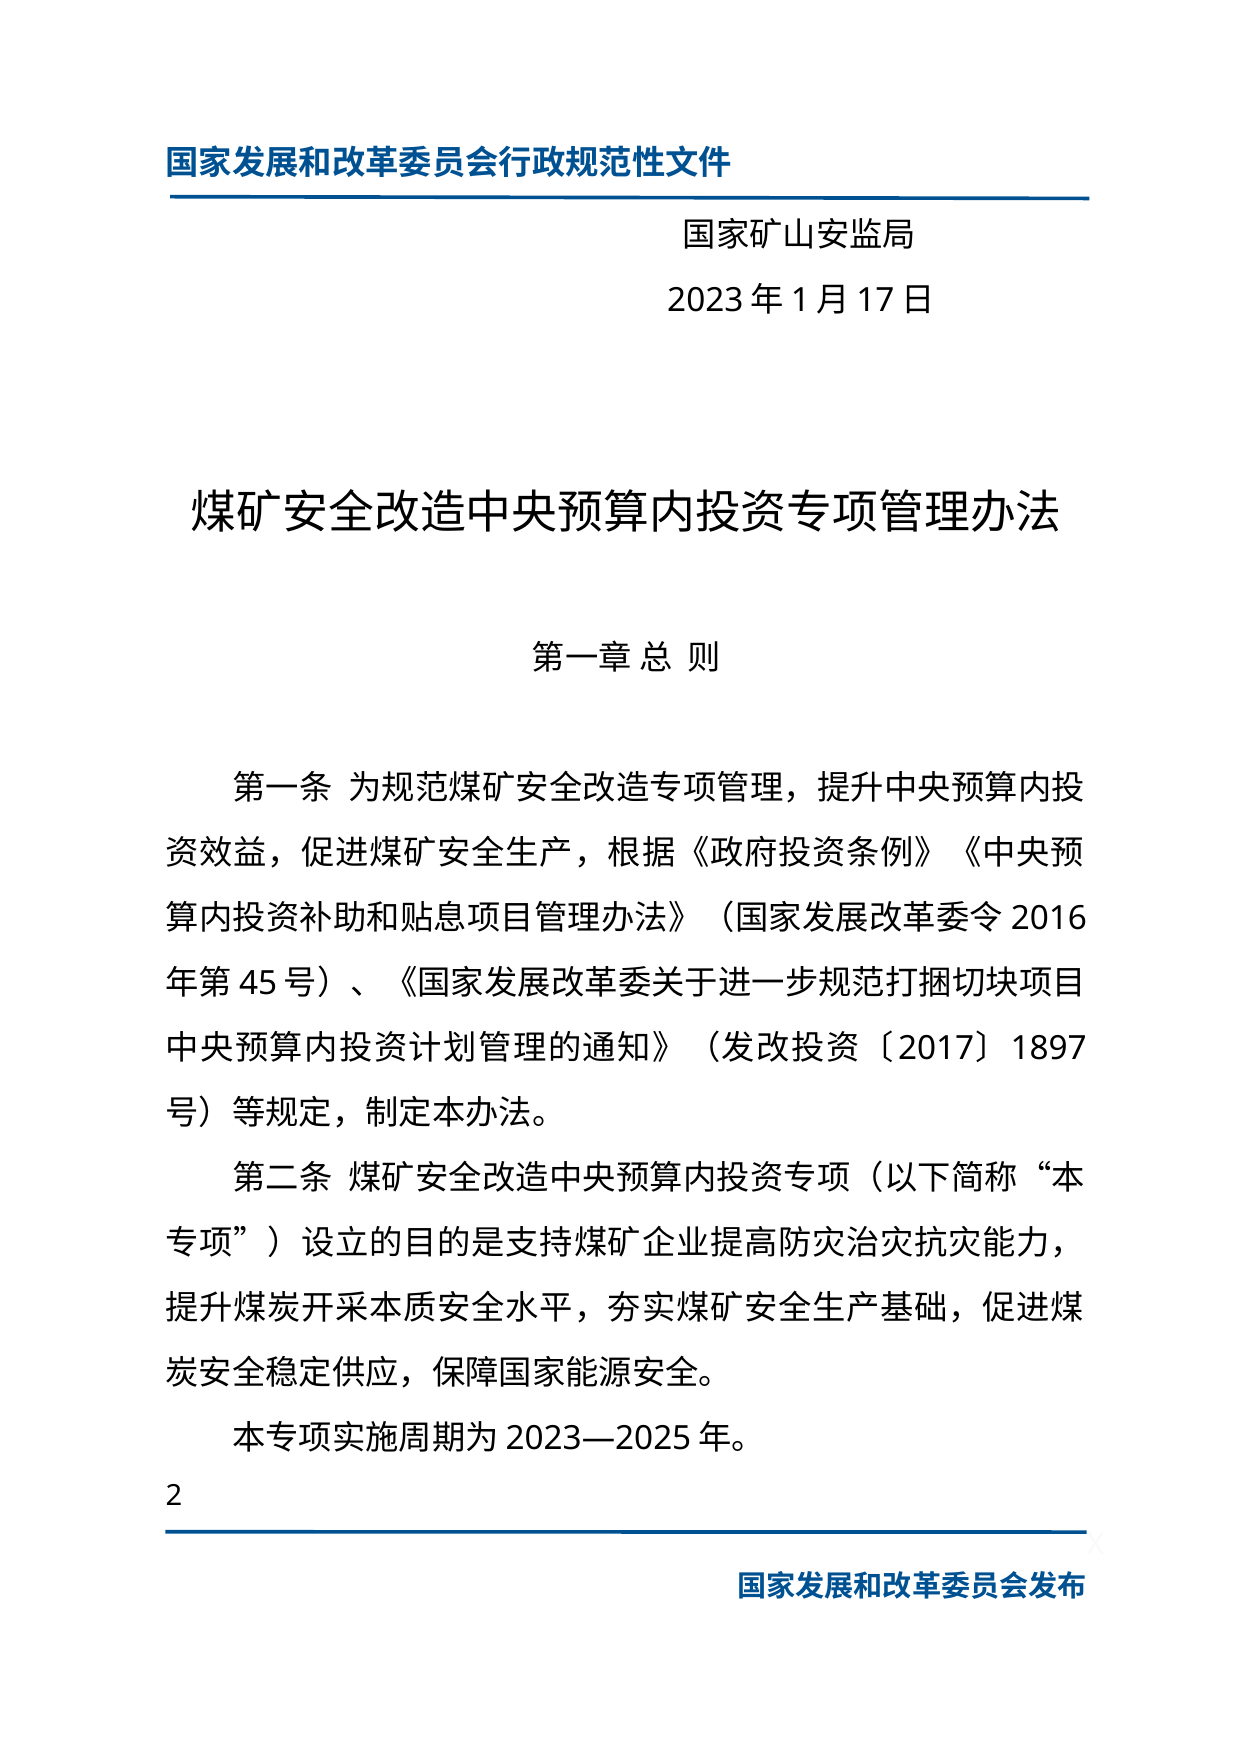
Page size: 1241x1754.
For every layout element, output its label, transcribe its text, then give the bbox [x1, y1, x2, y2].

text 国家矿山安监局 [165, 200, 1087, 265]
list 第一章 总 则 [165, 622, 1087, 687]
text 第一条 为规范煤矿安全改造专项管理，提升中央预算内投资效益，促进煤矿安全生产，根据《政府投资条例》《中央预算内投资补助和贴息项目管理办法》（国家发展改革委令2016年第45号）、《国家发展改革委关于进一步规范打捆切块项目中央预算内投资计划管理的通知》（发改投资〔2017〕1897号）等规定，制定本办法。 [165, 752, 1087, 1142]
text 煤矿安全改造中央预算内投资专项管理办法 [165, 460, 1087, 557]
text 第二条 煤矿安全改造中央预算内投资专项（以下简称“本专项”）设立的目的是支持煤矿企业提高防灾治灾抗灾能力，提升煤炭开采本质安全水平，夯实煤矿安全生产基础，促进煤炭安全稳定供应，保障国家能源安全。 [165, 1142, 1087, 1402]
text 2023年1月17日 [165, 265, 1087, 330]
text 本专项实施周期为2023—2025年。 [165, 1402, 1087, 1467]
